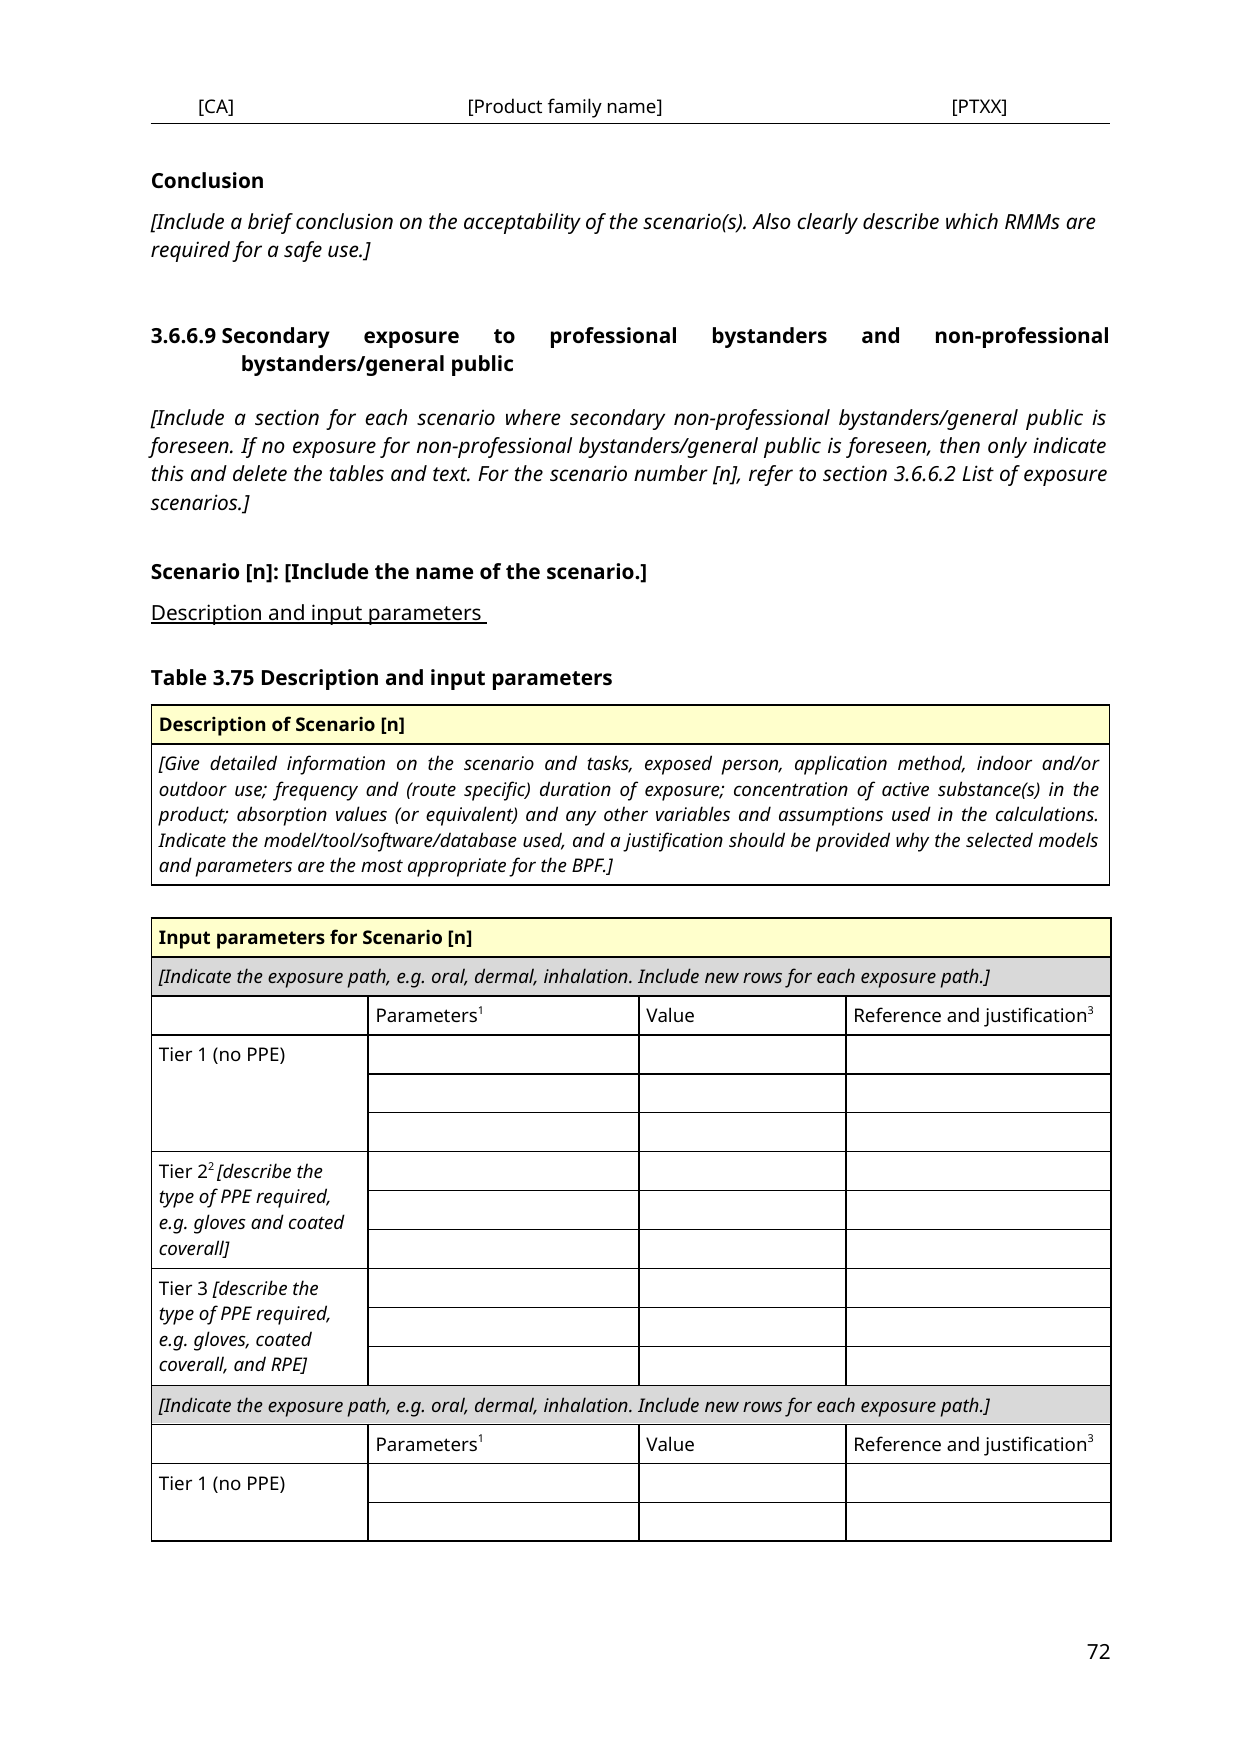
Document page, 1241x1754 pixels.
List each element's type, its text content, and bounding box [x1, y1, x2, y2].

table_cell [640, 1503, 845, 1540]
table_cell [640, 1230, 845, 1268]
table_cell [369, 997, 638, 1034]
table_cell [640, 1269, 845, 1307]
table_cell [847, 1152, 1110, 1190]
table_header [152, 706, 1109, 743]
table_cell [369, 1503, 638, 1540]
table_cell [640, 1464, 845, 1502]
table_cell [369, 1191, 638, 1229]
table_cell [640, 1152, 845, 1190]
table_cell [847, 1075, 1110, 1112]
subtitle Secondary exposure to professional bystanders and non-professional bystanders/general public [151, 321, 1110, 378]
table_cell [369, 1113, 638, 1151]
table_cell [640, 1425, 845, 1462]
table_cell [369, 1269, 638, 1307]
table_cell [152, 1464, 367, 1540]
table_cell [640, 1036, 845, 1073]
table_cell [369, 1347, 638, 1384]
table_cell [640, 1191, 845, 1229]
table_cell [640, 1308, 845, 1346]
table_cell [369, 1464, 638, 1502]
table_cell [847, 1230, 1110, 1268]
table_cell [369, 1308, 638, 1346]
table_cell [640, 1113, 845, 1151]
text Conclusion [151, 166, 1110, 194]
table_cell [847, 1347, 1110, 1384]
text Description and input parameters [151, 598, 1110, 627]
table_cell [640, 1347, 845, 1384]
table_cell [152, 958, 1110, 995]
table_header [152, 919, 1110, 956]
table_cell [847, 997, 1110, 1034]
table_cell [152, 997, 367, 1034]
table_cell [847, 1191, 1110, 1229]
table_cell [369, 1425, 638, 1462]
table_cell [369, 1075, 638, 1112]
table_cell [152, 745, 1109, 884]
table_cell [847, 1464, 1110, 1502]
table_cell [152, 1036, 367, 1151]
text [Include a brief conclusion on the acceptability of the scenario(s). Also clearly describe which RMMs are required for a safe use.] [151, 207, 1110, 264]
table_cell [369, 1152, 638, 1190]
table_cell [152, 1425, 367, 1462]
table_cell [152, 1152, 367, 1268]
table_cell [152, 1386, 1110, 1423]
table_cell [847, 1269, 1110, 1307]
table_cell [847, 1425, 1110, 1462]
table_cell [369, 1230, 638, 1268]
text Scenario [n]: [Include the name of the scenario.] [151, 557, 1110, 586]
text [Include a section for each scenario where secondary non-professional bystanders/general public is foreseen. If no exposure for non-professional bystanders/general public is foreseen, then only indicate this and delete the tables and text. For the scenario number [n], refer to section 3.6.6.2 List of exposure scenarios.] [151, 403, 1110, 516]
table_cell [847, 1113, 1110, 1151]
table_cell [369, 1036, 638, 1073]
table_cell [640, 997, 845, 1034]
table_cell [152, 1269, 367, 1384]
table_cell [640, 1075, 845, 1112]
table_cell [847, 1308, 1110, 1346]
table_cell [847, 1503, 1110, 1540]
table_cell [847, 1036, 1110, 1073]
